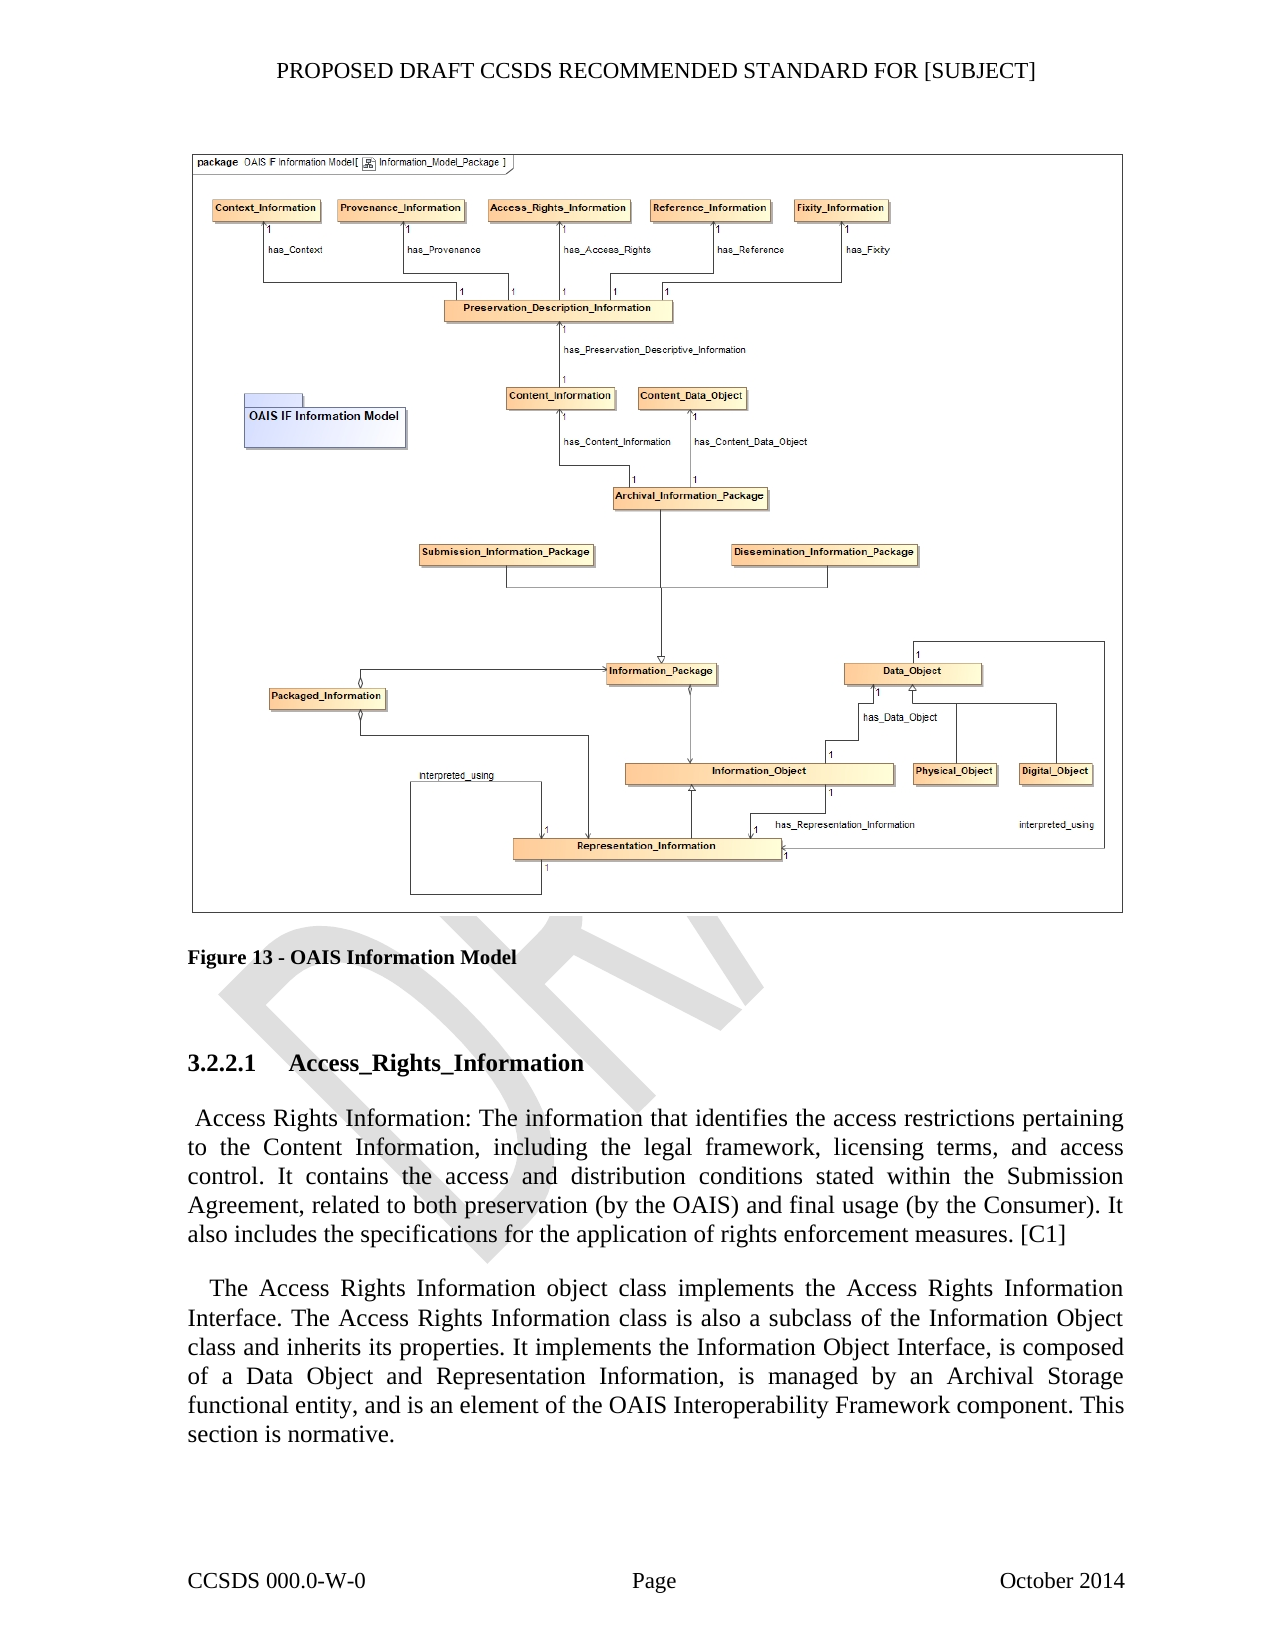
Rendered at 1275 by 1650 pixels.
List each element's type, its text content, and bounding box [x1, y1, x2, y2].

text The Access Rights Information object class implements the Access Rights Information Interface. The Access Rights Information class is also a subclass of the Information Object class and inherits its properties. It implements the Information Object Interface, is composed of a Data Object and Representation Information, is managed by an Archival Storage functional entity, and is an element of the OAIS Interoperability Framework component. This section is normative. [187, 1273, 1125, 1448]
picture [187, 150, 1125, 916]
subtitle Access_Rights_Information [187, 1048, 1125, 1077]
text Access Rights Information: The information that identifies the access restrictions pertaining to the Content Information, including the legal framework, licensing terms, and access control. It contains the access and distribution conditions stated within the Submission Agreement, related to both preservation (by the OAIS) and final usage (by the Consumer). It also includes the specifications for the application of rights enforcement measures. [C1] [187, 1102, 1125, 1248]
